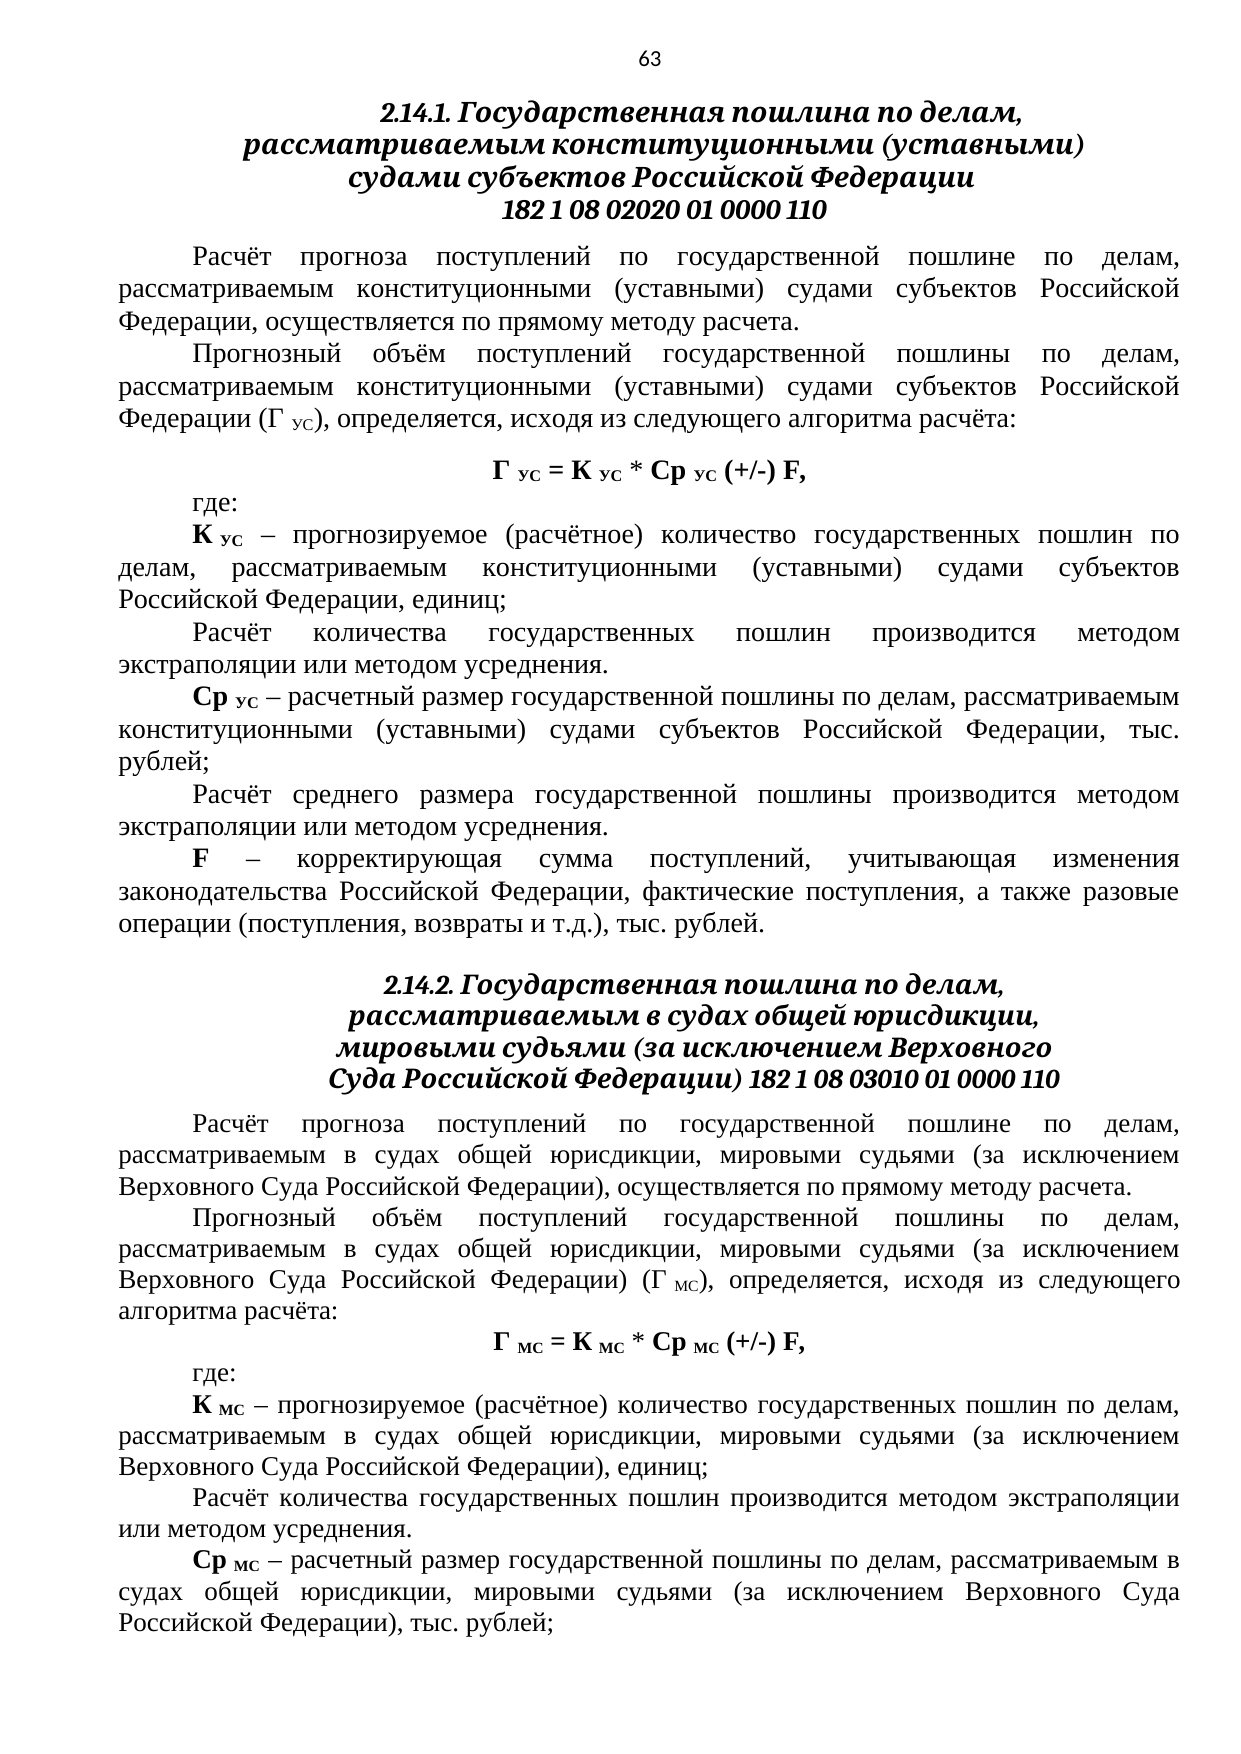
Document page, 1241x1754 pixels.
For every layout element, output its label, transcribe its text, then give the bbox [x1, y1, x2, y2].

text где: [118, 1357, 1181, 1388]
text Ср МС – расчетный размер государственной пошлины по делам, рассматриваемым в судах общей юрисдикции, мировыми судьями (за исключением Верховного Суда Российской Федерации), тыс. рублей; [118, 1543, 1181, 1637]
text Расчёт прогноза поступлений по государственной пошлине по делам, рассматриваемым конституционными (уставными) судами субъектов Российской Федерации, осуществляется по прямому методу расчета. [118, 239, 1181, 336]
text Расчёт количества государственных пошлин производится методом экстраполяции или методом усреднения. [118, 1481, 1181, 1543]
text Расчёт количества государственных пошлин производится методом экстраполяции или методом усреднения. [118, 615, 1181, 679]
subtitle 2.14.1. Государственная пошлина по делам, рассматриваемым конституционными (уставными) судами субъектов Российской Федерации 182 1 08 02020 01 0000 110 [207, 97, 1122, 227]
text Г МС = К МС * Ср МС (+/-) F, [118, 1325, 1181, 1357]
text К УС – прогнозируемое (расчётное) количество государственных пошлин по делам, рассматриваемым конституционными (уставными) судами субъектов Российской Федерации, единиц; [118, 517, 1181, 615]
text где: [118, 485, 1181, 517]
text Г УС = К УС * Ср УС (+/-) F, [118, 453, 1181, 485]
text F – корректирующая сумма поступлений, учитывающая изменения законодательства Российской Федерации, фактические поступления, а также разовые операции (поступления, возвраты и т.д.), тыс. рублей. [118, 841, 1181, 939]
text Расчёт среднего размера государственной пошлины производится методом экстраполяции или методом усреднения. [118, 777, 1181, 841]
text Прогнозный объём поступлений государственной пошлины по делам, рассматриваемым конституционными (уставными) судами субъектов Российской Федерации (Г УС), определяется, исходя из следующего алгоритма расчёта: [118, 336, 1181, 433]
text Ср УС – расчетный размер государственной пошлины по делам, рассматриваемым конституционными (уставными) судами субъектов Российской Федерации, тыс. рублей; [118, 679, 1181, 777]
text Прогнозный объём поступлений государственной пошлины по делам, рассматриваемым в судах общей юрисдикции, мировыми судьями (за исключением Верховного Суда Российской Федерации) (Г МС), определяется, исходя из следующего алгоритма расчёта: [118, 1201, 1181, 1325]
text К МС – прогнозируемое (расчётное) количество государственных пошлин по делам, рассматриваемым в судах общей юрисдикции, мировыми судьями (за исключением Верховного Суда Российской Федерации), единиц; [118, 1388, 1181, 1481]
subtitle 2.14.2. Государственная пошлина по делам, рассматриваемым в судах общей юрисдикции, мировыми судьями (за исключением Верховного Суда Российской Федерации) 182 1 08 03010 01 0000 110 [325, 970, 1063, 1095]
text Расчёт прогноза поступлений по государственной пошлине по делам, рассматриваемым в судах общей юрисдикции, мировыми судьями (за исключением Верховного Суда Российской Федерации), осуществляется по прямому методу расчета. [118, 1107, 1181, 1201]
